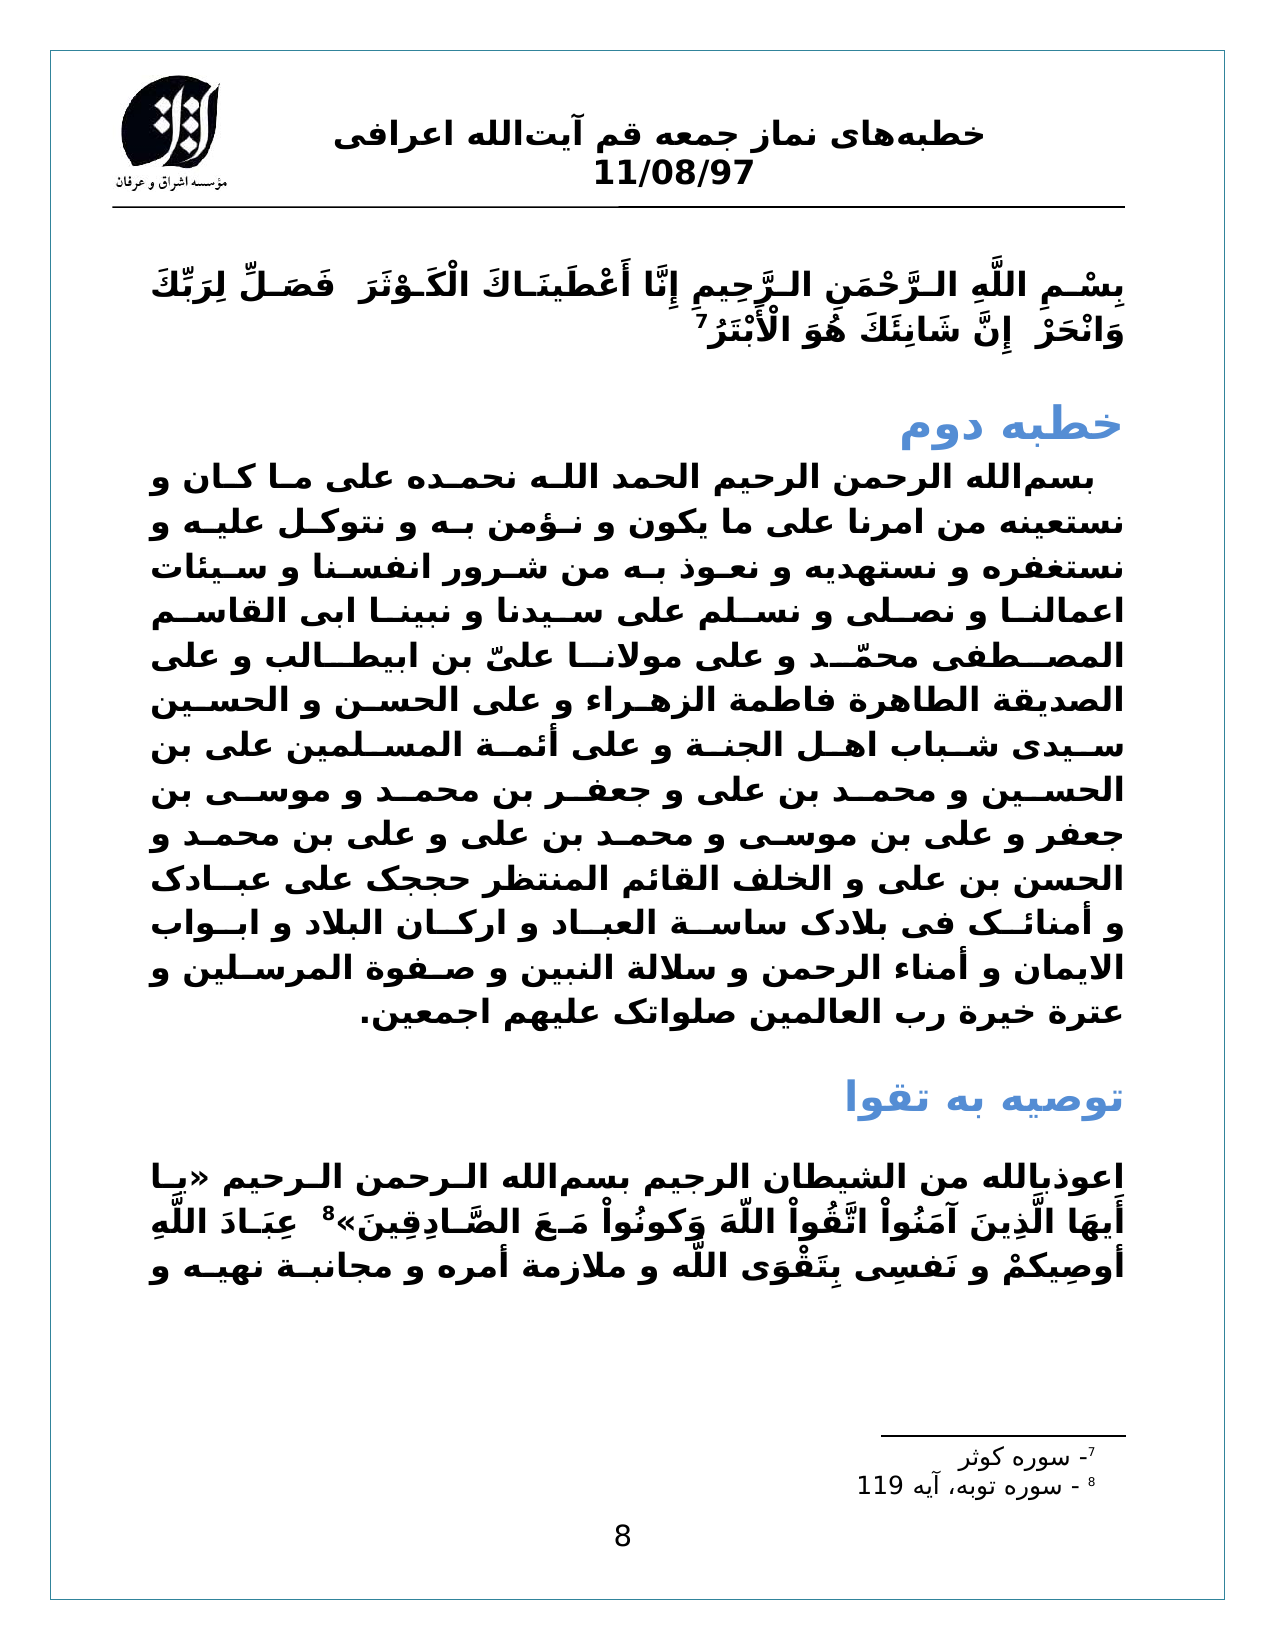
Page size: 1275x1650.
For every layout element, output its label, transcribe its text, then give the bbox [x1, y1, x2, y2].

subtitle توصیه به تقوا [150, 1073, 1125, 1121]
subtitle خطبه دوم [150, 397, 1125, 450]
picture [112, 75, 228, 192]
text بسم‌الله الرحمن الرحیم الحمد الله نحمده علی ما کان و نستعینه من امرنا علی ما یکون و نؤمن به و نتوکل علیه و نستغفره و نستهدیه و نعوذ به من شرور انفسنا و سیئات اعمالنا و نصلی و نسلم علی سیدنا و نبینا ابی القاسم المصطفی محمّد و علی مولانا علیّ بن ابیطالب و علی الصدیقة الطاهرة فاطمة الزهراء و علی الحسن و الحسین سیدی شباب اهل الجنة و علی أئمة المسلمین علی بن الحسین و محمد بن علی و جعفر بن محمد و موسی بن جعفر و علی بن موسی و محمد بن علی و علی بن محمد و الحسن بن علی و الخلف القائم المنتظر حججک علی عبادک و أمنائک فی بلادک ساسة العباد و ارکان البلاد و ابواب الایمان و أمناء الرحمن و سلالة النبین و صفوة المرسلین و عترة خیرة رب العالمین صلواتک علیهم اجمعین. [150, 458, 1125, 1032]
text بِسْمِ اللَّهِ الرَّحْمَنِ الرَّحِيمِ إِنَّا أَعْطَينَاكَ الْكَوْثَرَ فَصَلِّ لِرَبِّكَ وَانْحَرْ إِنَّ شَانِئَكَ هُوَ الْأَبْتَرُ [150, 266, 1125, 349]
